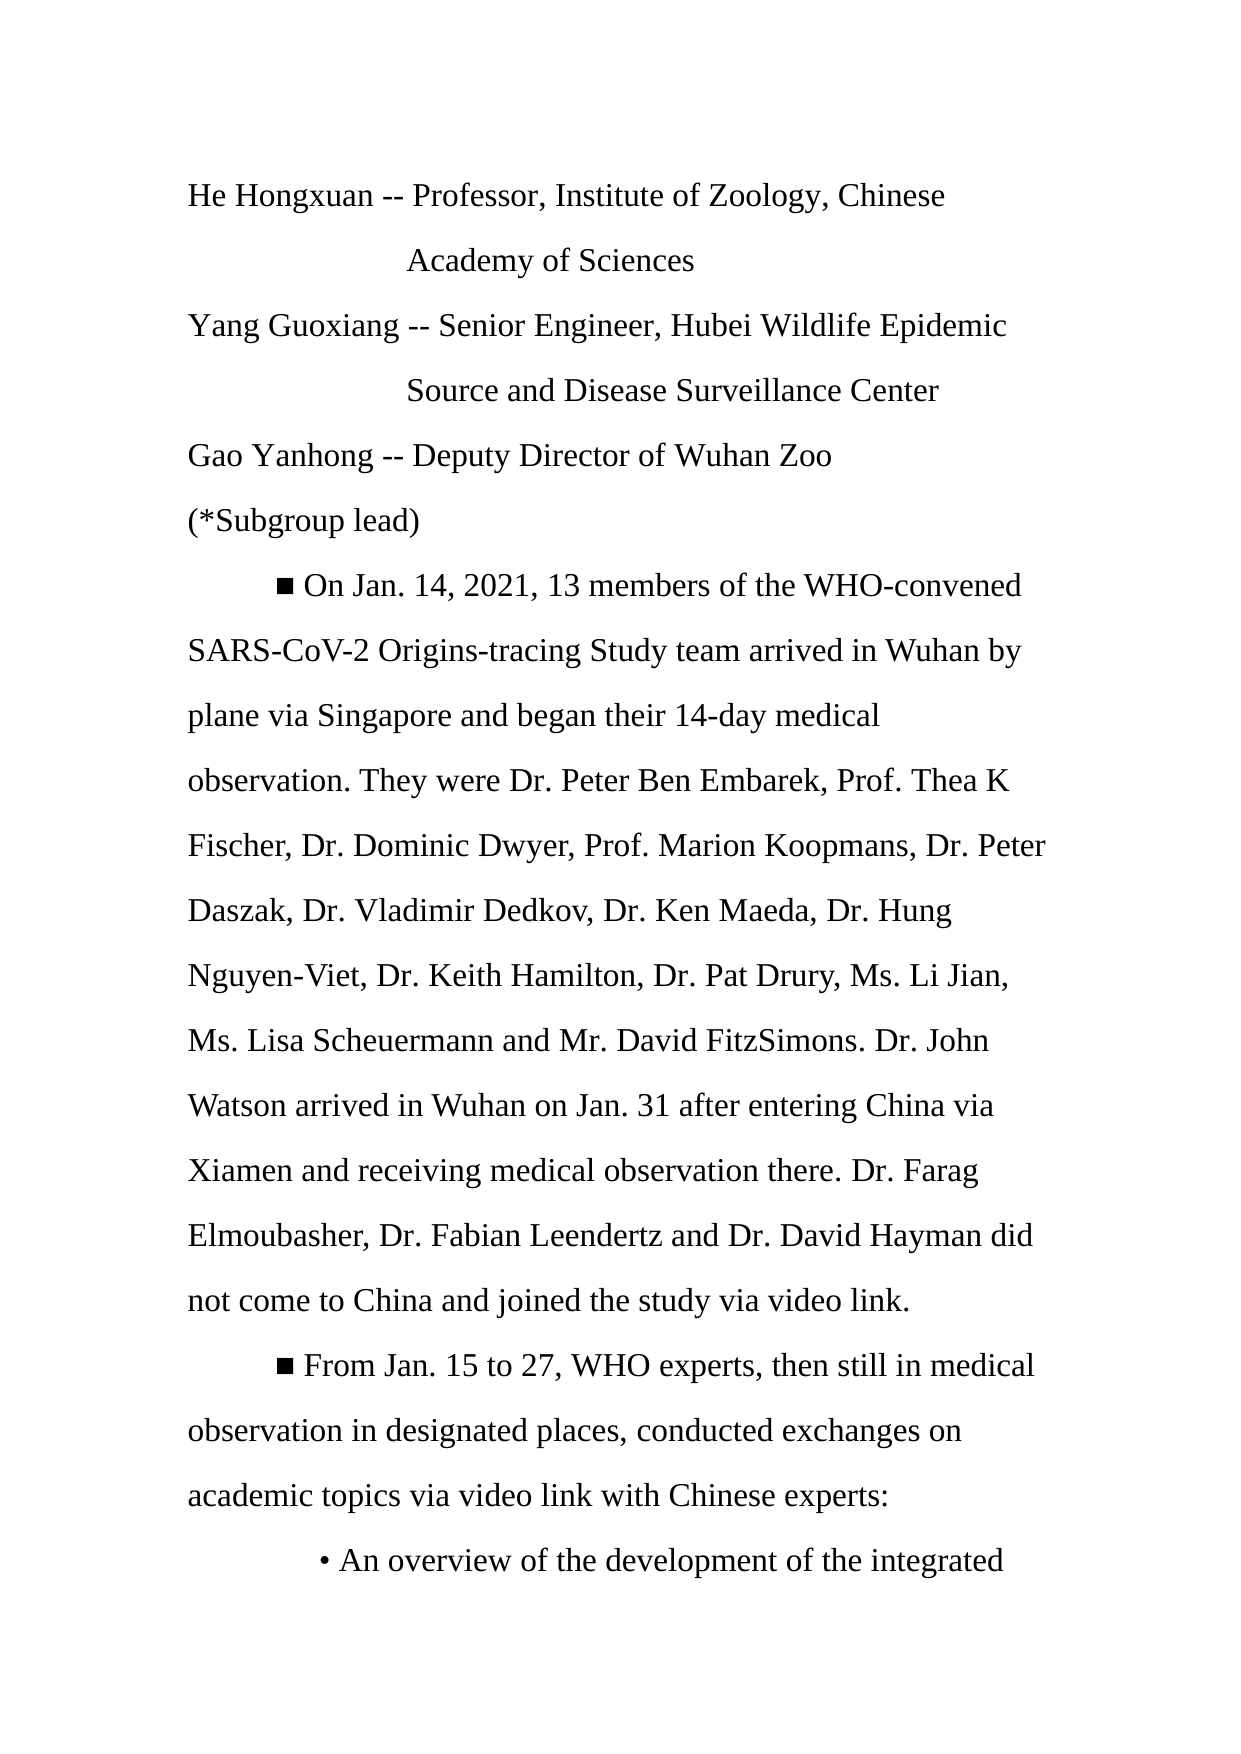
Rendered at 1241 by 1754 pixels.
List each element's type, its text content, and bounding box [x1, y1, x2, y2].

text He Hongxuan -- Professor, Institute of Zoology, Chinese Academy of Sciences [187, 162, 1053, 292]
text (*Subgroup lead) [187, 487, 1053, 552]
text ■ From Jan. 15 to 27, WHO experts, then still in medical observation in designated places, conducted exchanges on academic topics via video link with Chinese experts: [187, 1332, 1053, 1527]
text Gao Yanhong -- Deputy Director of Wuhan Zoo [187, 422, 1053, 487]
text Yang Guoxiang -- Senior Engineer, Hubei Wildlife Epidemic Source and Disease Surveillance Center [187, 292, 1053, 422]
text ■ On Jan. 14, 2021, 13 members of the WHO-convened SARS-CoV-2 Origins-tracing Study team arrived in Wuhan by plane via Singapore and began their 14-day medical observation. They were Dr. Peter Ben Embarek, Prof. Thea K Fischer, Dr. Dominic Dwyer, Prof. Marion Koopmans, Dr. Peter Daszak, Dr. Vladimir Dedkov, Dr. Ken Maeda, Dr. Hung Nguyen-Viet, Dr. Keith Hamilton, Dr. Pat Drury, Ms. Li Jian, Ms. Lisa Scheuermann and Mr. David FitzSimons. Dr. John Watson arrived in Wuhan on Jan. 31 after entering China via Xiamen and receiving medical observation there. Dr. Farag Elmoubasher, Dr. Fabian Leendertz and Dr. David Hayman did not come to China and joined the study via video link. [187, 552, 1053, 1332]
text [231, 1527, 1053, 1592]
